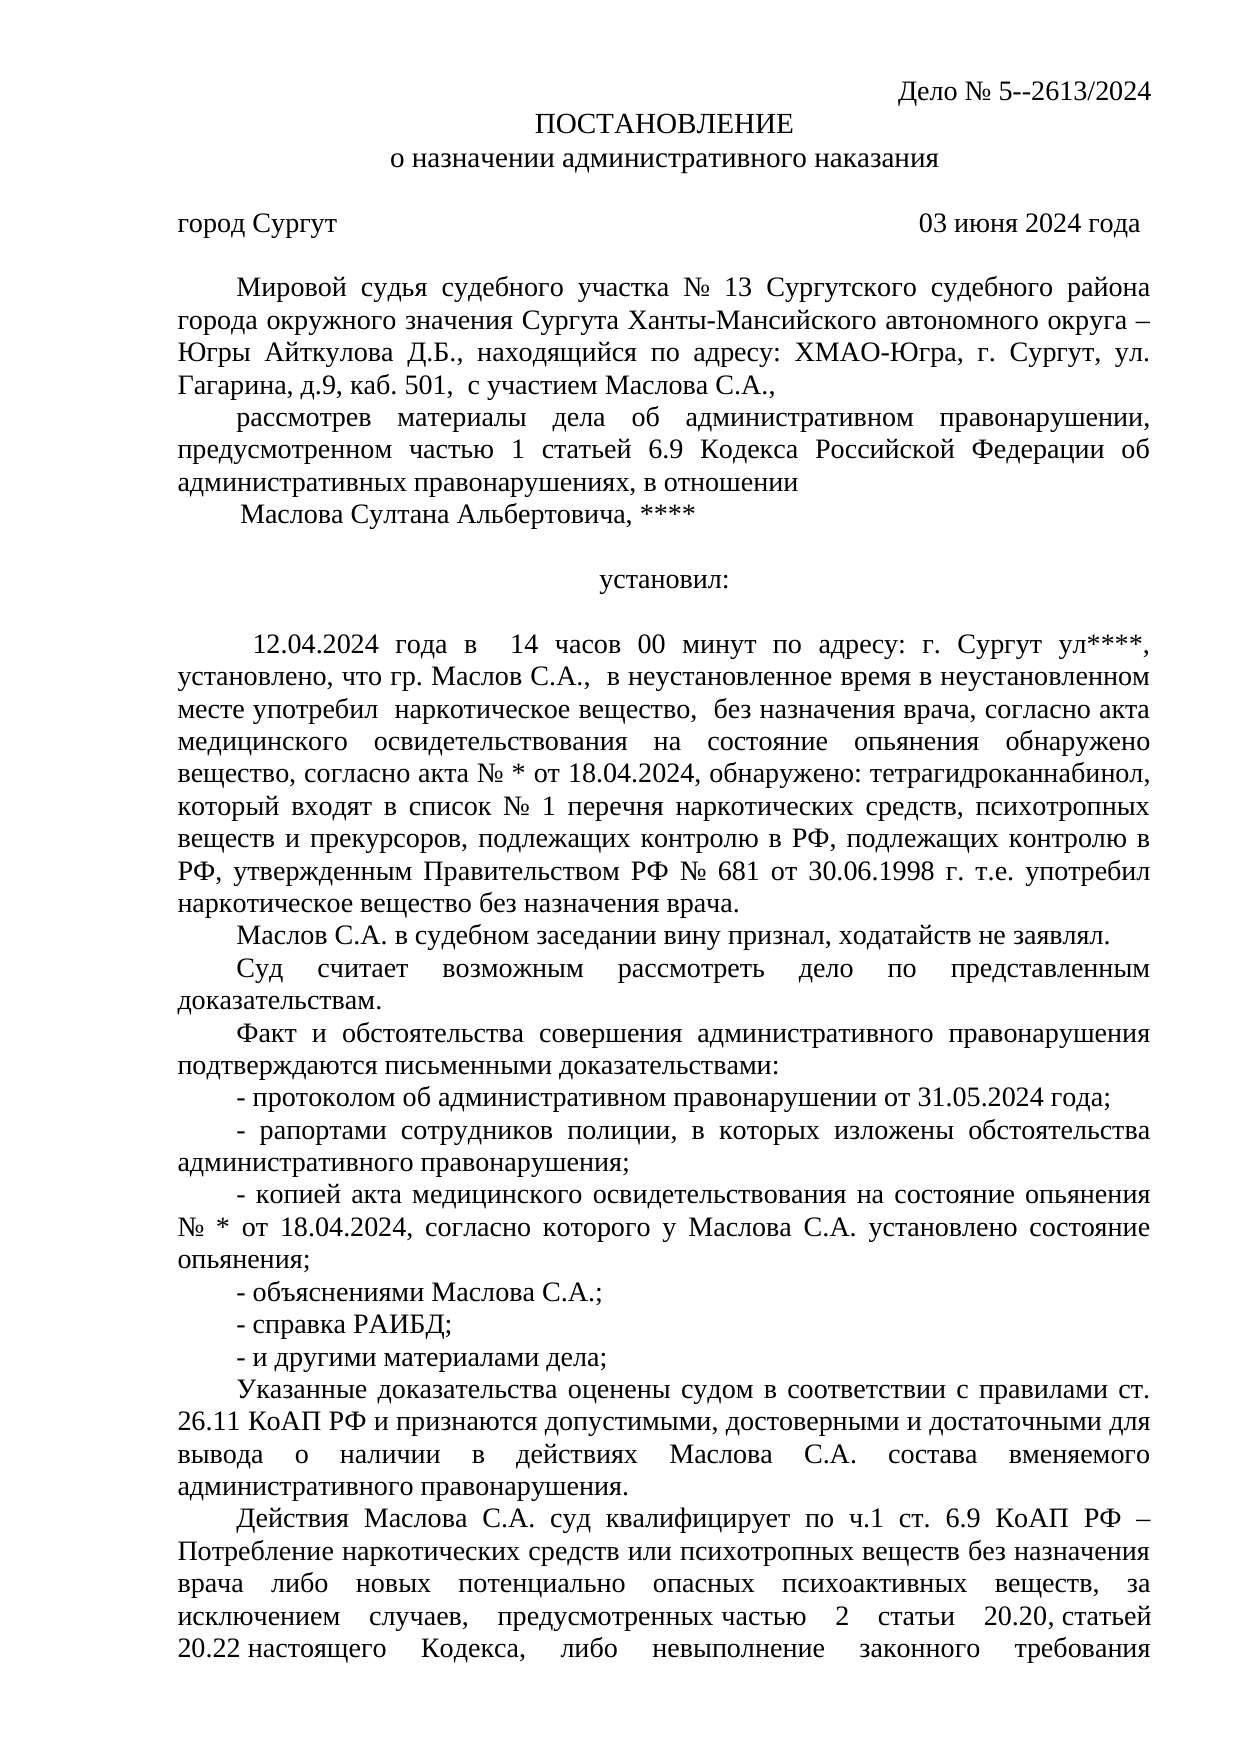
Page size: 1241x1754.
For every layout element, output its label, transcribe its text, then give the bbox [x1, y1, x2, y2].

text город Сургут 03 июня 2024 года [177, 206, 1152, 238]
text - рапортами сотрудников полиции, в которых изложены обстоятельства административного правонарушения; [177, 1113, 1152, 1178]
text Дело № 5--2613/2024 [177, 74, 1152, 106]
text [177, 1502, 1152, 1663]
text - копией акта медицинского освидетельствования на состояние опьянения № * от 18.04.2024, согласно которого у Маслова С.А. установлено состояние опьянения; [177, 1178, 1152, 1275]
text рассмотрев материалы дела об административном правонарушении, предусмотренном частью 1 статьей 6.9 Кодекса Российской Федерации об административных правонарушениях, в отношении [177, 400, 1152, 497]
text Маслов С.А. в судебном заседании вину признал, ходатайств не заявлял. [177, 918, 1152, 951]
text Факт и обстоятельства совершения административного правонарушения подтверждаются письменными доказательствами: [177, 1016, 1152, 1080]
text ПОСТАНОВЛЕНИЕ [177, 106, 1152, 140]
text - и другими материалами дела; [177, 1339, 1152, 1372]
text Мировой судья судебного участка № 13 Сургутского судебного района города окружного значения Сургута Ханты-Мансийского автономного округа – Югры Айткулова Д.Б., находящийся по адресу: ХМАО-Югра, г. Сургут, ул. Гагарина, д.9, каб. 501, с участием Маслова С.А., [177, 271, 1152, 400]
text - объяснениями Маслова С.А.; [177, 1275, 1152, 1307]
text - справка РАИБД; [177, 1307, 1152, 1339]
text Маслова Султана Альбертовича, **** [177, 497, 1149, 530]
text - протоколом об административном правонарушении от 31.05.2024 года; [177, 1080, 1152, 1113]
text установил: [177, 562, 1152, 594]
text Указанные доказательства оценены судом в соответствии с правилами ст. 26.11 КоАП РФ и признаются допустимыми, достоверными и достаточными для вывода о наличии в действиях Маслова С.А. состава вменяемого административного правонарушения. [177, 1372, 1152, 1502]
text Суд считает возможным рассмотреть дело по представленным доказательствам. [177, 951, 1152, 1016]
text о назначении административного наказания [177, 140, 1152, 173]
text 12.04.2024 года в 14 часов 00 минут по адресу: г. Сургут ул****, установлено, что гр. Маслов С.А., в неустановленное время в неустановленном месте употребил наркотическое вещество, без назначения врача, согласно акта медицинского освидетельствования на состояние опьянения обнаружено вещество, согласно акта № * от 18.04.2024, обнаружено: тетрагидроканнабинол, который входят в список № 1 перечня наркотических средств, психотропных веществ и прекурсоров, подлежащих контролю в РФ, подлежащих контролю в РФ, утвержденным Правительством РФ № 681 от 30.06.1998 г. т.е. употребил наркотическое вещество без назначения врача. [177, 627, 1152, 918]
